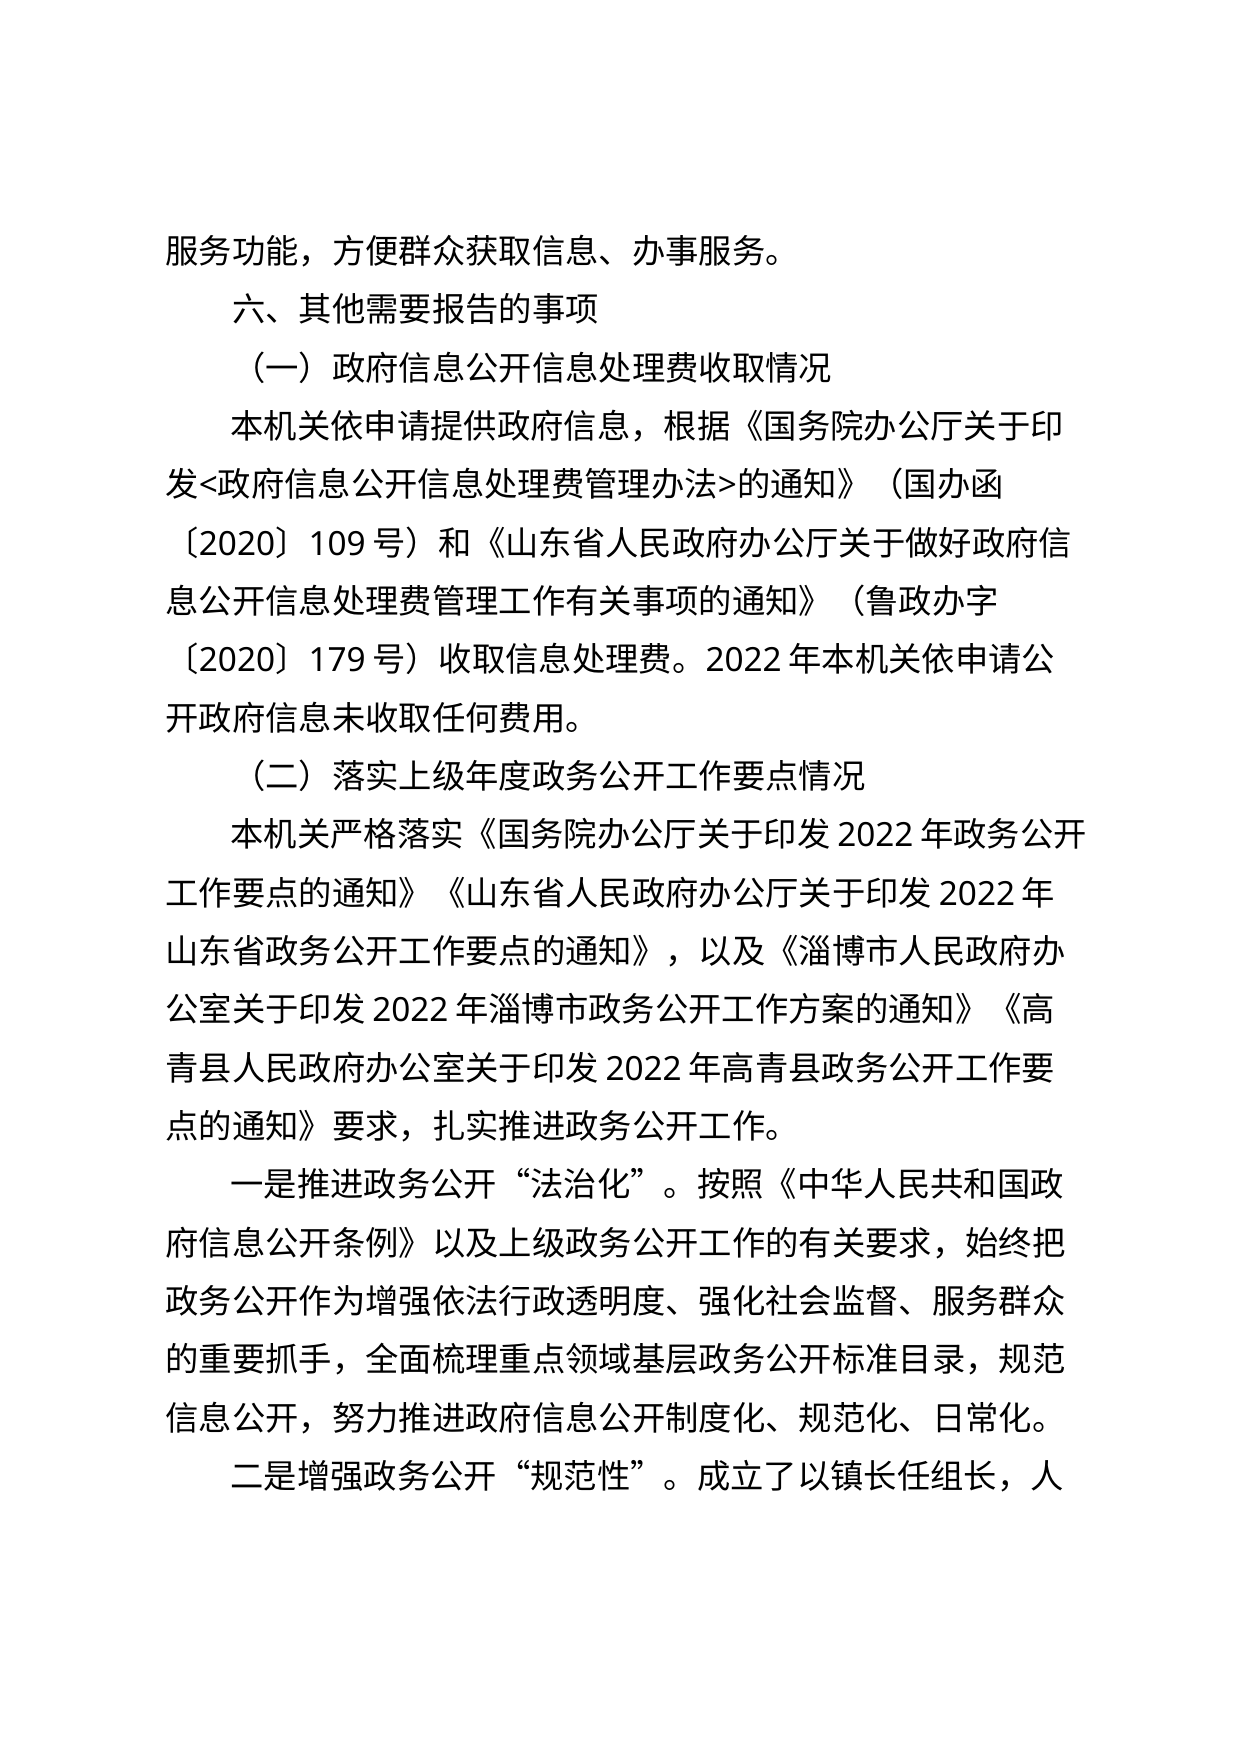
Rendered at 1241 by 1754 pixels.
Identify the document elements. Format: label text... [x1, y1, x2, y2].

text 本机关依申请提供政府信息，根据《国务院办公厅关于印发<政府信息公开信息处理费管理办法>的通知》（国办函〔2020〕109号）和《山东省人民政府办公厅关于做好政府信息公开信息处理费管理工作有关事项的通知》（鲁政办字〔2020〕179号）收取信息处理费。2022年本机关依申请公开政府信息未收取任何费用。 [165, 392, 1087, 742]
text 本机关严格落实《国务院办公厅关于印发2022年政务公开工作要点的通知》《山东省人民政府办公厅关于印发2022年山东省政务公开工作要点的通知》，以及《淄博市人民政府办公室关于印发2022年淄博市政务公开工作方案的通知》《高青县人民政府办公室关于印发2022年高青县政务公开工作要点的通知》要求，扎实推进政务公开工作。 [165, 800, 1087, 1150]
text 六、其他需要报告的事项 [165, 275, 1087, 333]
text （二）落实上级年度政务公开工作要点情况 [165, 742, 1087, 800]
text （一）政府信息公开信息处理费收取情况 [165, 333, 1087, 392]
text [165, 1442, 1087, 1500]
text 一是推进政务公开“法治化”。按照《中华人民共和国政府信息公开条例》以及上级政务公开工作的有关要求，始终把政务公开作为增强依法行政透明度、强化社会监督、服务群众的重要抓手，全面梳理重点领域基层政务公开标准目录，规范信息公开，努力推进政府信息公开制度化、规范化、日常化。 [165, 1150, 1087, 1442]
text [165, 217, 1087, 275]
